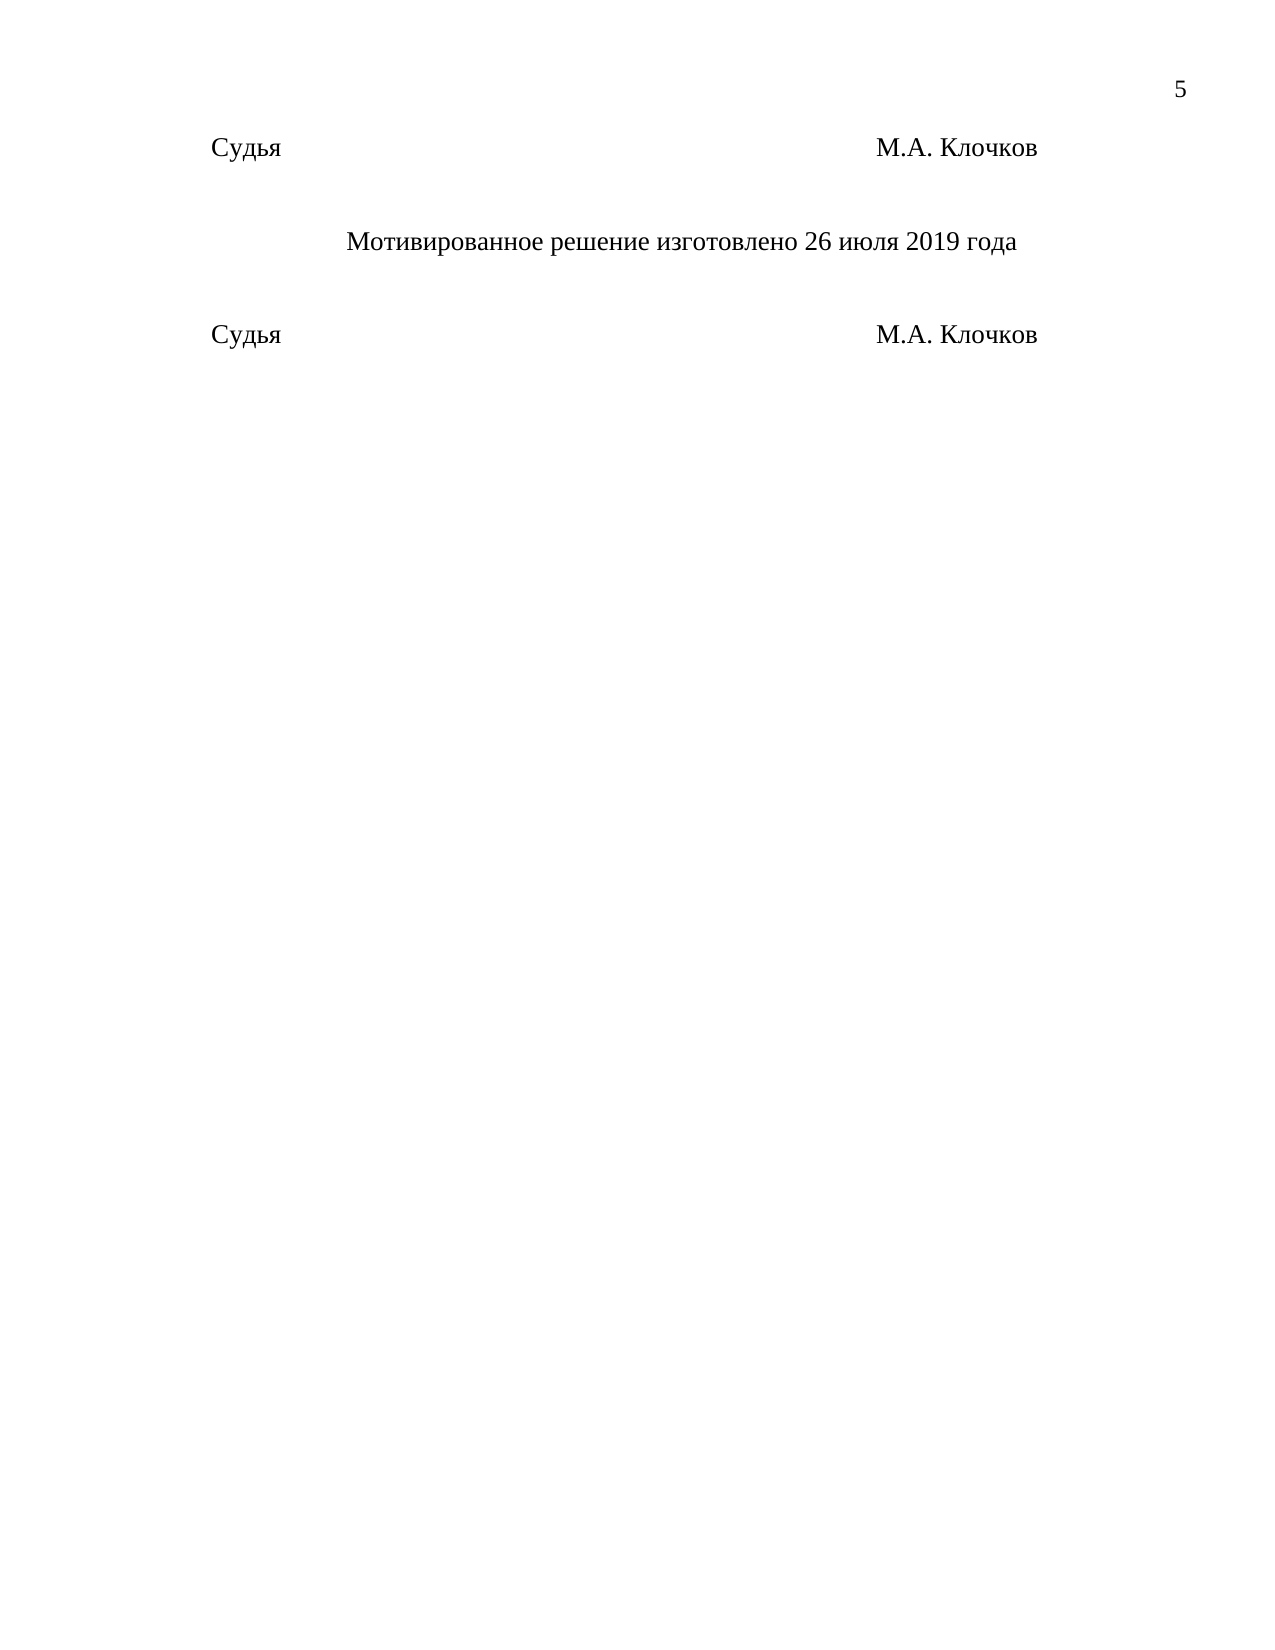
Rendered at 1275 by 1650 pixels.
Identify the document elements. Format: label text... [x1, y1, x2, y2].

text Мотивированное решение изготовлено 26 июля 2019 года [177, 225, 1186, 256]
text Судья М.А. Клочков [177, 131, 1186, 162]
text Судья М.А. Клочков [177, 318, 1186, 349]
